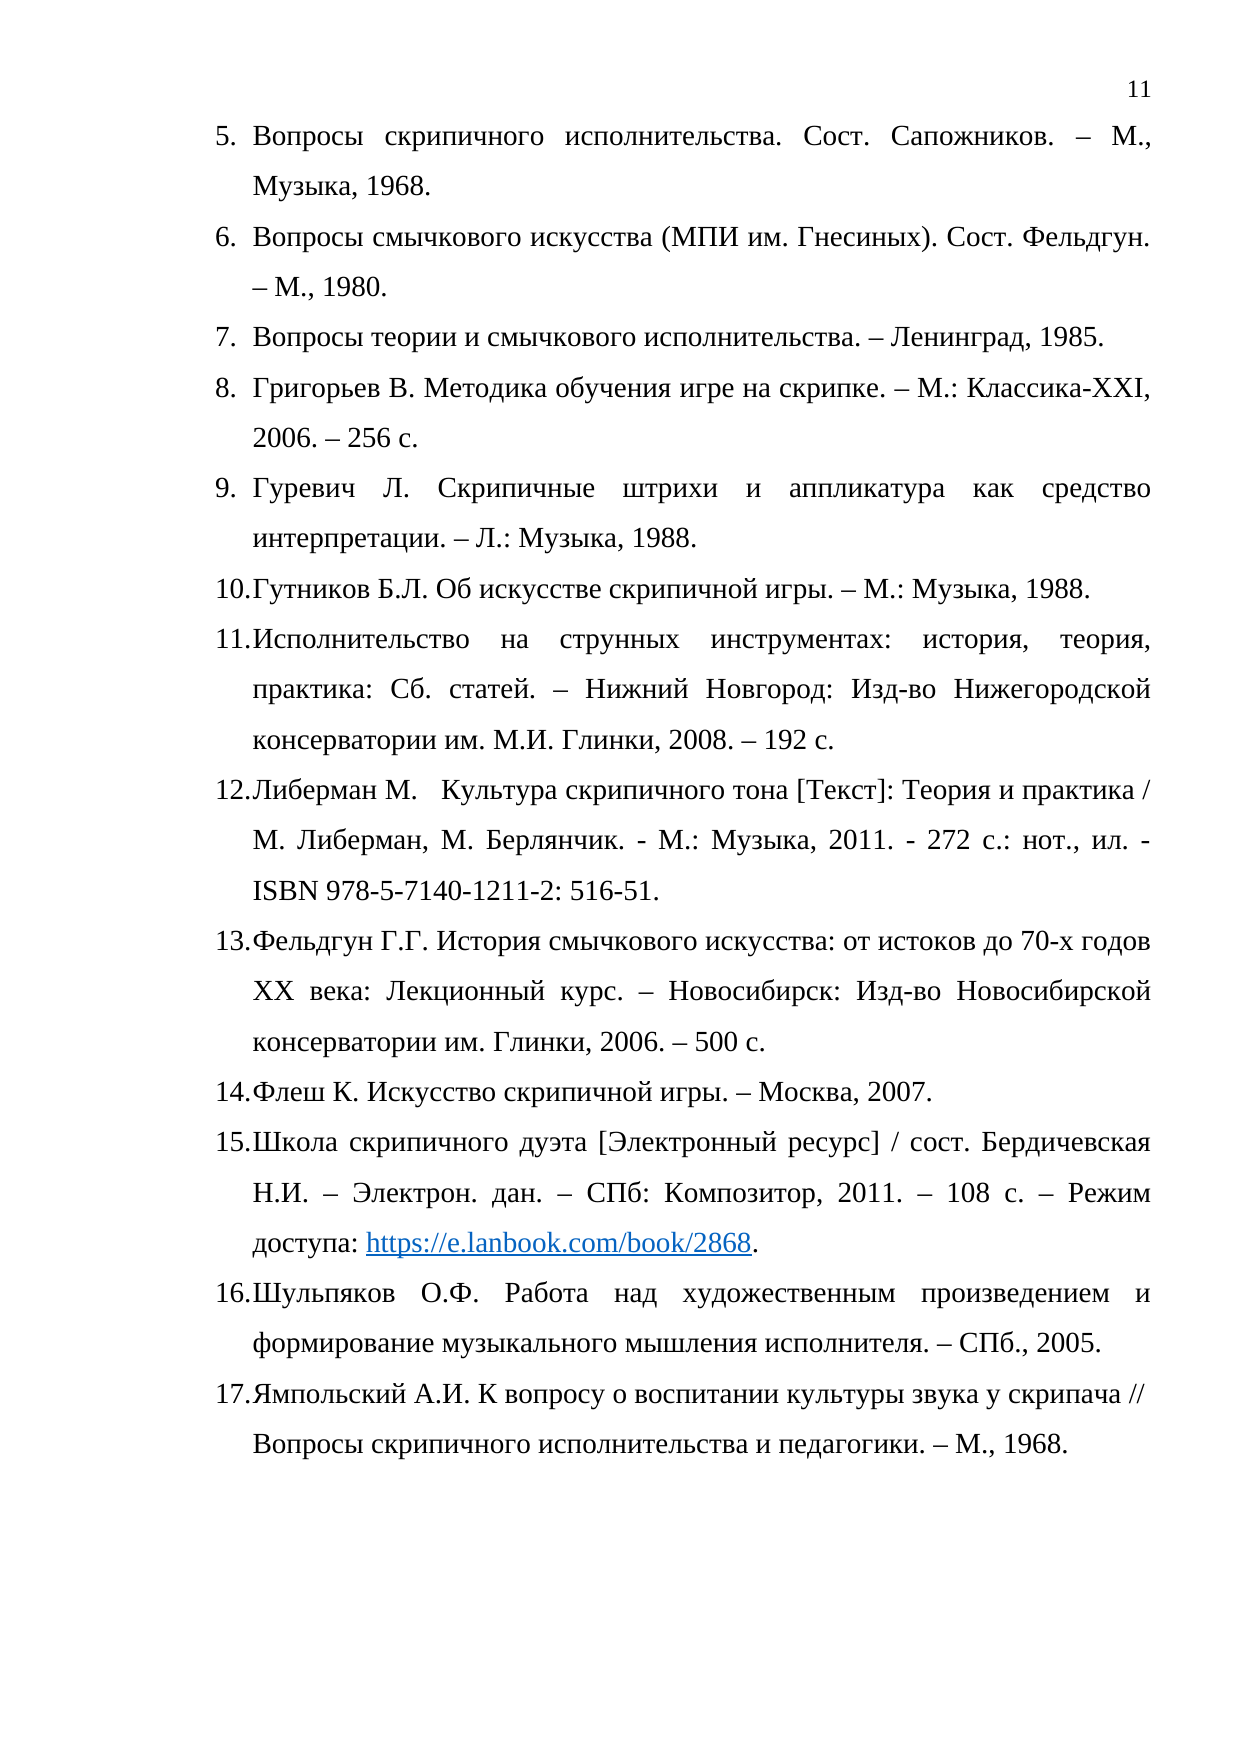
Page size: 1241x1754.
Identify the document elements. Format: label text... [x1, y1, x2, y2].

list Вопросы теории и смычкового исполнительства. – Ленинград, 1985. [215, 319, 869, 353]
list Ямпольский А.И. К вопросу о воспитании культуры звука у скрипача // [215, 1376, 1152, 1409]
list Флеш К. Искусство скрипичной игры. – Москва, 2007. [215, 1074, 1152, 1108]
list Либерман М. Культура скрипичного тона [Текст]: Теория и практика / М. Либерман, М. Берлянчик. - М.: Музыка, 2011. - 272 с.: нот., ил. - ISBN 978-5-7140-1211-2: 516-51. [215, 772, 1152, 906]
list Вопросы теории и смычкового исполнительства. – Ленинград, 1985. [883, 319, 1152, 353]
list Вопросы скрипичного исполнительства. Сост. Сапожников. – М., Музыка, 1968. [215, 118, 1152, 202]
list Вопросы смычкового искусства (МПИ им. Гнесиных). Сост. Фельдгун. – М., 1980. [215, 219, 1152, 303]
list Исполнительство на струнных инструментах: история, теория, практика: Сб. статей. – Нижний Новгород: Изд-во Нижегородской консерватории им. М.И. Глинки, 2008. – 192 с. [215, 621, 1152, 755]
list Гуревич Л. Скрипичные штрихи и аппликатура как средство интерпретации. – Л.: Музыка, 1988. [215, 470, 1152, 554]
list Фельдгун Г.Г. История смычкового искусства: от истоков до 70-х годов ХХ века: Лекционный курс. – Новосибирск: Изд-во Новосибирской консерватории им. Глинки, 2006. – 500 с. [215, 923, 1152, 1057]
list Гутников Б.Л. Об искусстве скрипичной игры. – М.: Музыка, 1988. [215, 571, 1152, 604]
list Шульпяков О.Ф. Работа над художественным произведением и формирование музыкального мышления исполнителя. – СПб., 2005. [215, 1275, 1152, 1359]
list Григорьев В. Методика обучения игре на скрипке. – М.: Классика-XXI, 2006. – 256 с. [215, 370, 1152, 453]
list Школа скрипичного дуэта [Электронный ресурс] / сост. Бердичевская Н.И. – Электрон. дан. – СПб: Композитор, 2011. – 108 с. – Режим доступа: https://e.lanbook.com/book/2868. [215, 1124, 1152, 1258]
list Вопросы скрипичного исполнительства и педагогики. – М., 1968. [252, 1426, 1152, 1460]
